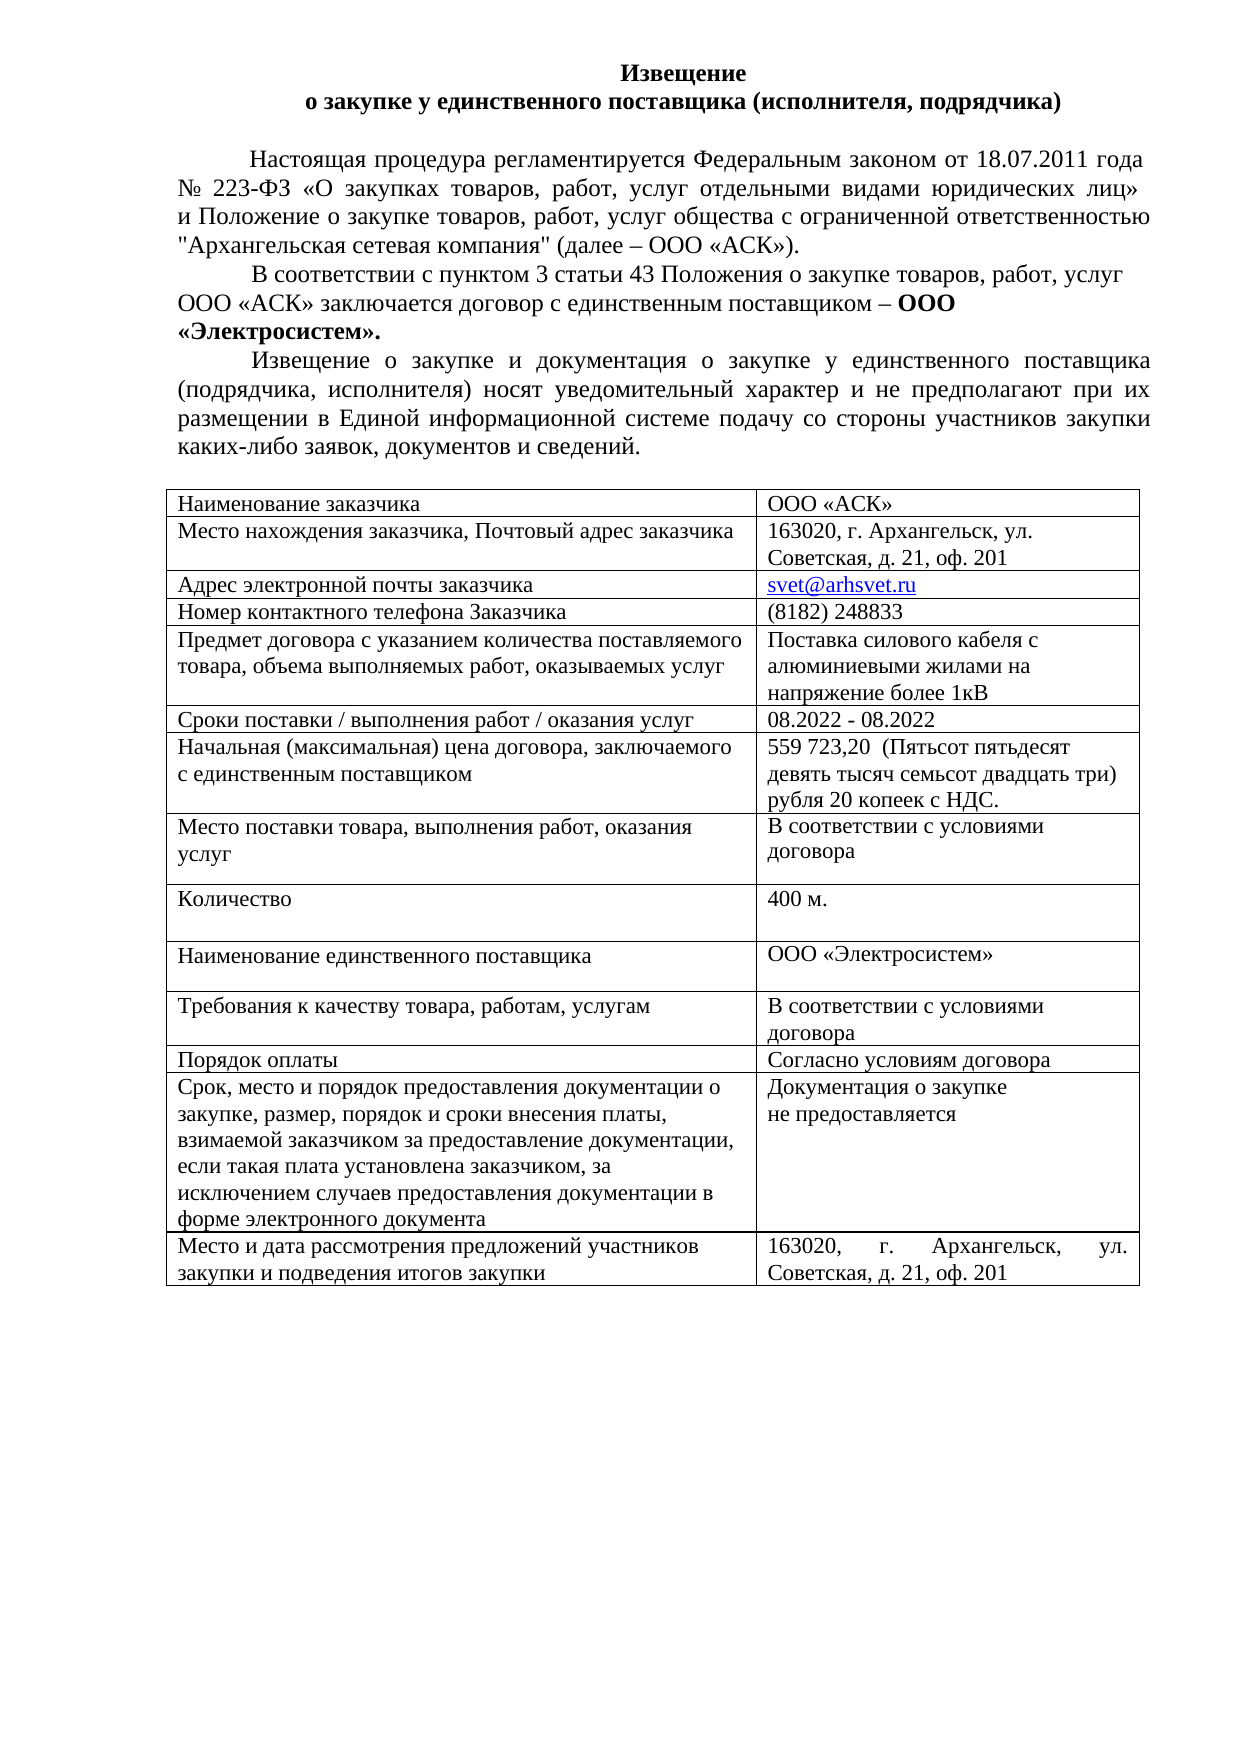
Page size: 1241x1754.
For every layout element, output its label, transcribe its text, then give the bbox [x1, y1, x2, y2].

text Настоящая процедура регламентируется Федеральным законом от 18.07.2011 года № 223-ФЗ «О закупках товаров, работ, услуг отдельными видами юридических лиц» и Положение о закупке товаров, работ, услуг общества с ограниченной ответственностью "Архангельская сетевая компания" (далее – ООО «АСК»). [177, 144, 1152, 259]
table_cell svet@arhsvet.ru [757, 571, 1139, 597]
table_cell Согласно условиям договора [757, 1046, 1139, 1072]
table_cell 559 723,20 (Пятьсот пятьдесят девять тысяч семьсот двадцать три) рубля 20 копеек с НДС. [757, 733, 1139, 812]
table_cell Порядок оплаты [167, 1046, 756, 1072]
text о закупке у единственного поставщика (исполнителя, подрядчика) [215, 86, 1152, 115]
text Извещение [215, 58, 1152, 86]
table_cell 400 м. [757, 885, 1139, 941]
table_cell Количество [167, 885, 756, 941]
table_cell Требования к качеству товара, работам, услугам [167, 992, 756, 1045]
table_cell Сроки поставки / выполнения работ / оказания услуг [167, 706, 756, 732]
table_cell В соответствии с условиями договора [757, 814, 1139, 884]
table_cell Начальная (максимальная) цена договора, заключаемого с единственным поставщиком [167, 733, 756, 812]
table_cell (8182) 248833 [757, 599, 1139, 625]
table_cell Номер контактного телефона Заказчика [167, 599, 756, 625]
table_cell Поставка силового кабеля с алюминиевыми жилами на напряжение более 1кВ [757, 626, 1139, 705]
table_cell 163020, г. Архангельск, ул. Советская, д. 21, оф. 201 [757, 517, 1139, 570]
table_cell Место нахождения заказчика, Почтовый адрес заказчика [167, 517, 756, 570]
table_cell Наименование единственного поставщика [167, 942, 756, 991]
text Извещение о закупке и документация о закупке у единственного поставщика (подрядчика, исполнителя) носят уведомительный характер и не предполагают при их размещении в Единой информационной системе подачу со стороны участников закупки каких-либо заявок, документов и сведений. [177, 345, 1152, 460]
table_header Наименование заказчика [167, 490, 756, 516]
table_cell Документация о закупке не предоставляется [757, 1073, 1139, 1231]
table_cell Место и дата рассмотрения предложений участников закупки и подведения итогов закупки [167, 1233, 756, 1285]
table_cell Место поставки товара, выполнения работ, оказания услуг [167, 814, 756, 884]
table_cell Предмет договора с указанием количества поставляемого товара, объема выполняемых работ, оказываемых услуг [167, 626, 756, 705]
table_cell 163020, г. Архангельск, ул. Советская, д. 21, оф. 201 [757, 1233, 1139, 1285]
table_cell Адрес электронной почты заказчика [167, 571, 756, 597]
table_cell В соответствии с условиями договора [757, 992, 1139, 1045]
table_header ООО «АСК» [757, 490, 1139, 516]
table_cell ООО «Электросистем» [757, 942, 1139, 991]
table_cell Срок, место и порядок предоставления документации о закупке, размер, порядок и сроки внесения платы, взимаемой заказчиком за предоставление документации, если такая плата установлена заказчиком, за исключением случаев предоставления документации в форме электронного документа [167, 1073, 756, 1231]
table_cell 08.2022 - 08.2022 [757, 706, 1139, 732]
text В соответствии с пунктом 3 статьи 43 Положения о закупке товаров, работ, услуг ООО «АСК» заключается договор с единственным поставщиком – ООО «Электросистем». [177, 259, 1152, 345]
